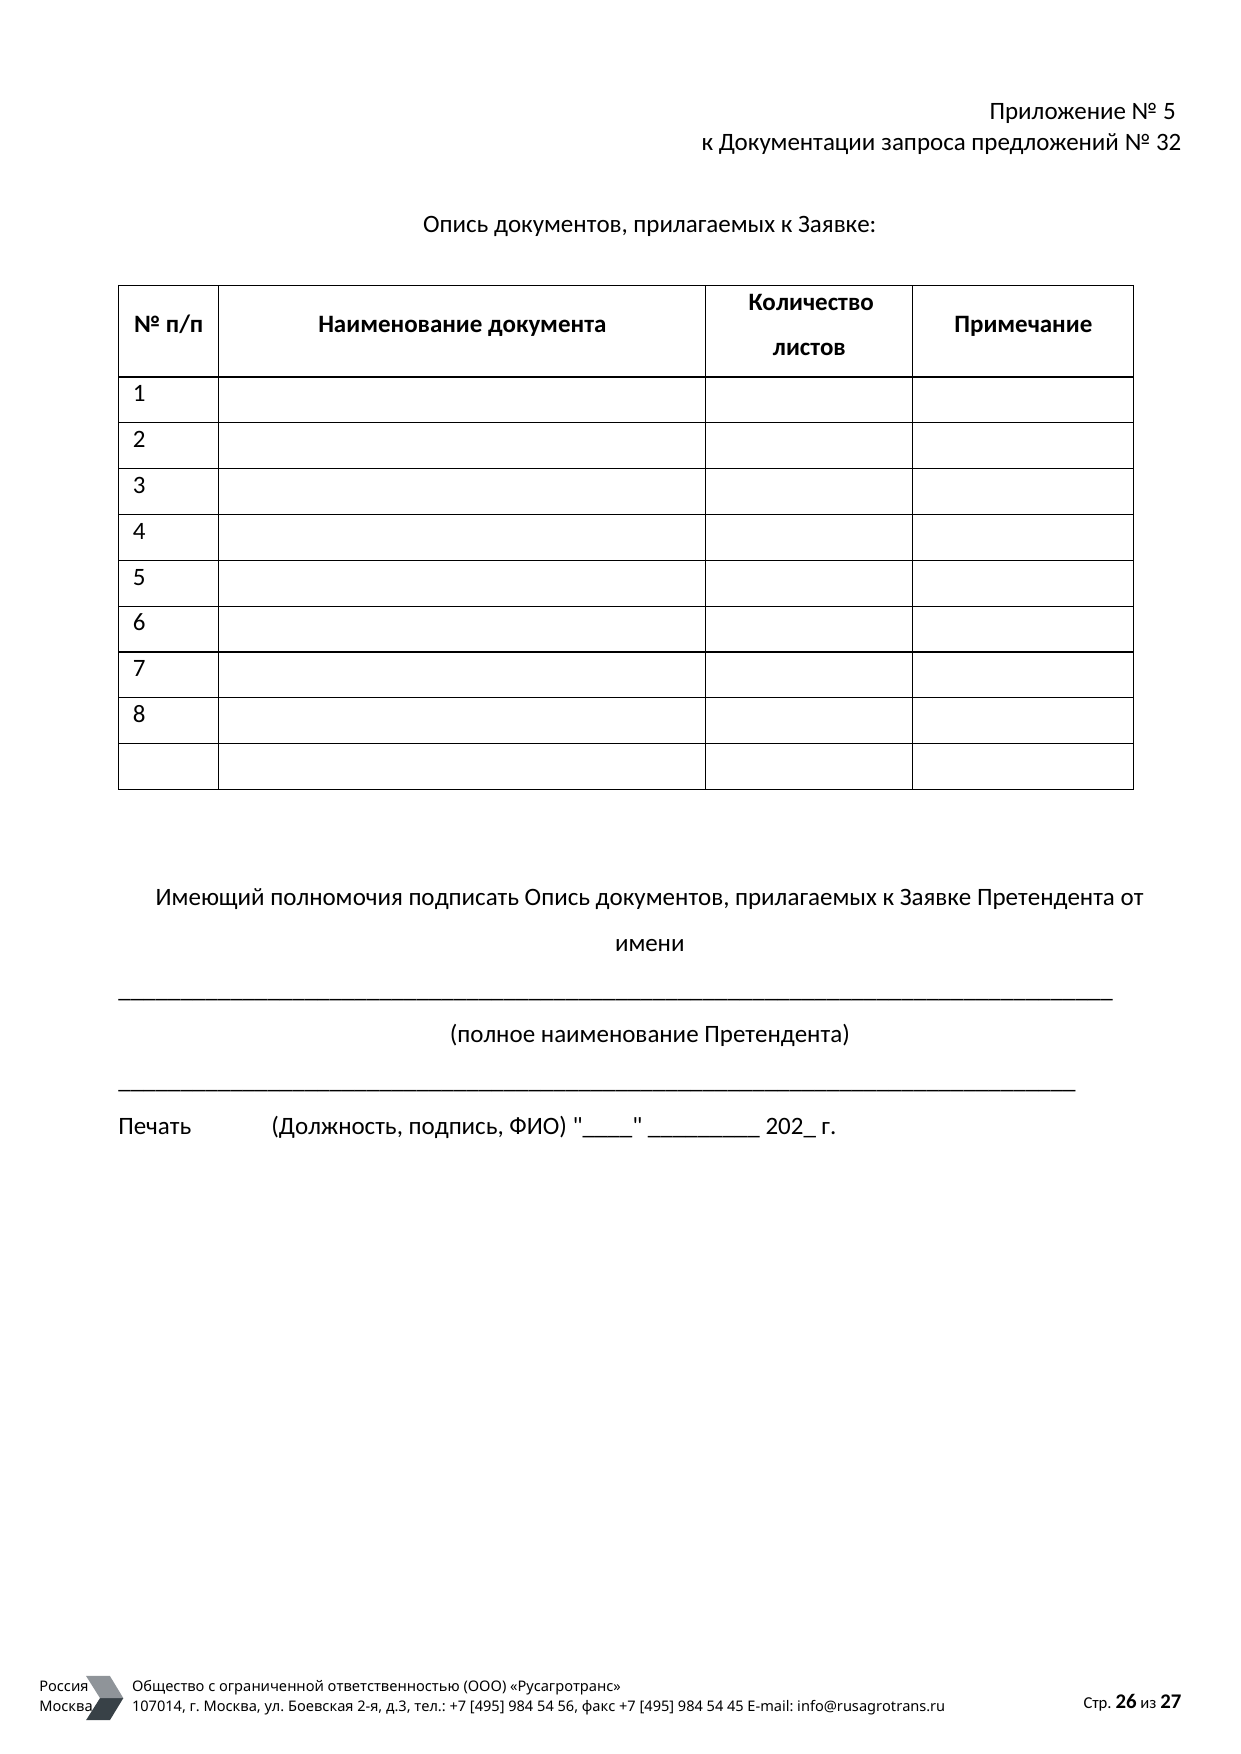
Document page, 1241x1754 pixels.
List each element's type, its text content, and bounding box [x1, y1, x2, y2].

table_cell [219, 423, 705, 468]
table_cell 6 [119, 607, 218, 651]
table_cell [706, 653, 912, 697]
table_cell [913, 653, 1133, 697]
table_cell [913, 515, 1133, 560]
table_cell 4 [119, 515, 218, 560]
text Печать (Должность, подпись, ФИО) "____" _________ 202_ г. [118, 1110, 1181, 1141]
table_header Наименование документа [219, 286, 705, 376]
table_cell [219, 653, 705, 697]
table_cell [219, 744, 705, 789]
table_cell [913, 561, 1133, 606]
table_cell [219, 515, 705, 560]
table_cell [219, 561, 705, 606]
table_cell [706, 561, 912, 606]
table_header Количество листов [706, 286, 912, 376]
table_cell [913, 698, 1133, 743]
table_cell 8 [119, 698, 218, 743]
table_cell [119, 744, 218, 789]
text Опись документов, прилагаемых к Заявке: [118, 208, 1181, 239]
table_cell 5 [119, 561, 218, 606]
text ________________________________________________________________________________ [118, 973, 1181, 1003]
table_cell [706, 469, 912, 514]
table_cell [706, 515, 912, 560]
table_header Примечание [913, 286, 1133, 376]
table_header № п/п [119, 286, 218, 376]
text _____________________________________________________________________________ [118, 1064, 1181, 1095]
table_cell [913, 423, 1133, 468]
table_cell [219, 469, 705, 514]
table_cell [706, 607, 912, 651]
table_cell [706, 744, 912, 789]
table_cell [219, 378, 705, 422]
table_cell [913, 378, 1133, 422]
table_cell 1 [119, 378, 218, 422]
table_cell [706, 423, 912, 468]
table_cell [913, 744, 1133, 789]
table_cell [913, 607, 1133, 651]
table_cell [706, 698, 912, 743]
text Имеющий полномочия подписать Опись документов, прилагаемых к Заявке Претендента от имени [118, 881, 1181, 958]
table_cell [706, 378, 912, 422]
table_cell 3 [119, 469, 218, 514]
table_cell 2 [119, 423, 218, 468]
table_cell 7 [119, 653, 218, 697]
table_cell [219, 607, 705, 651]
subtitle Приложение № 5 к Документации запроса предложений № 32 [118, 96, 1181, 157]
text (полное наименование Претендента) [118, 1018, 1181, 1049]
table_cell [219, 698, 705, 743]
table_cell [913, 469, 1133, 514]
